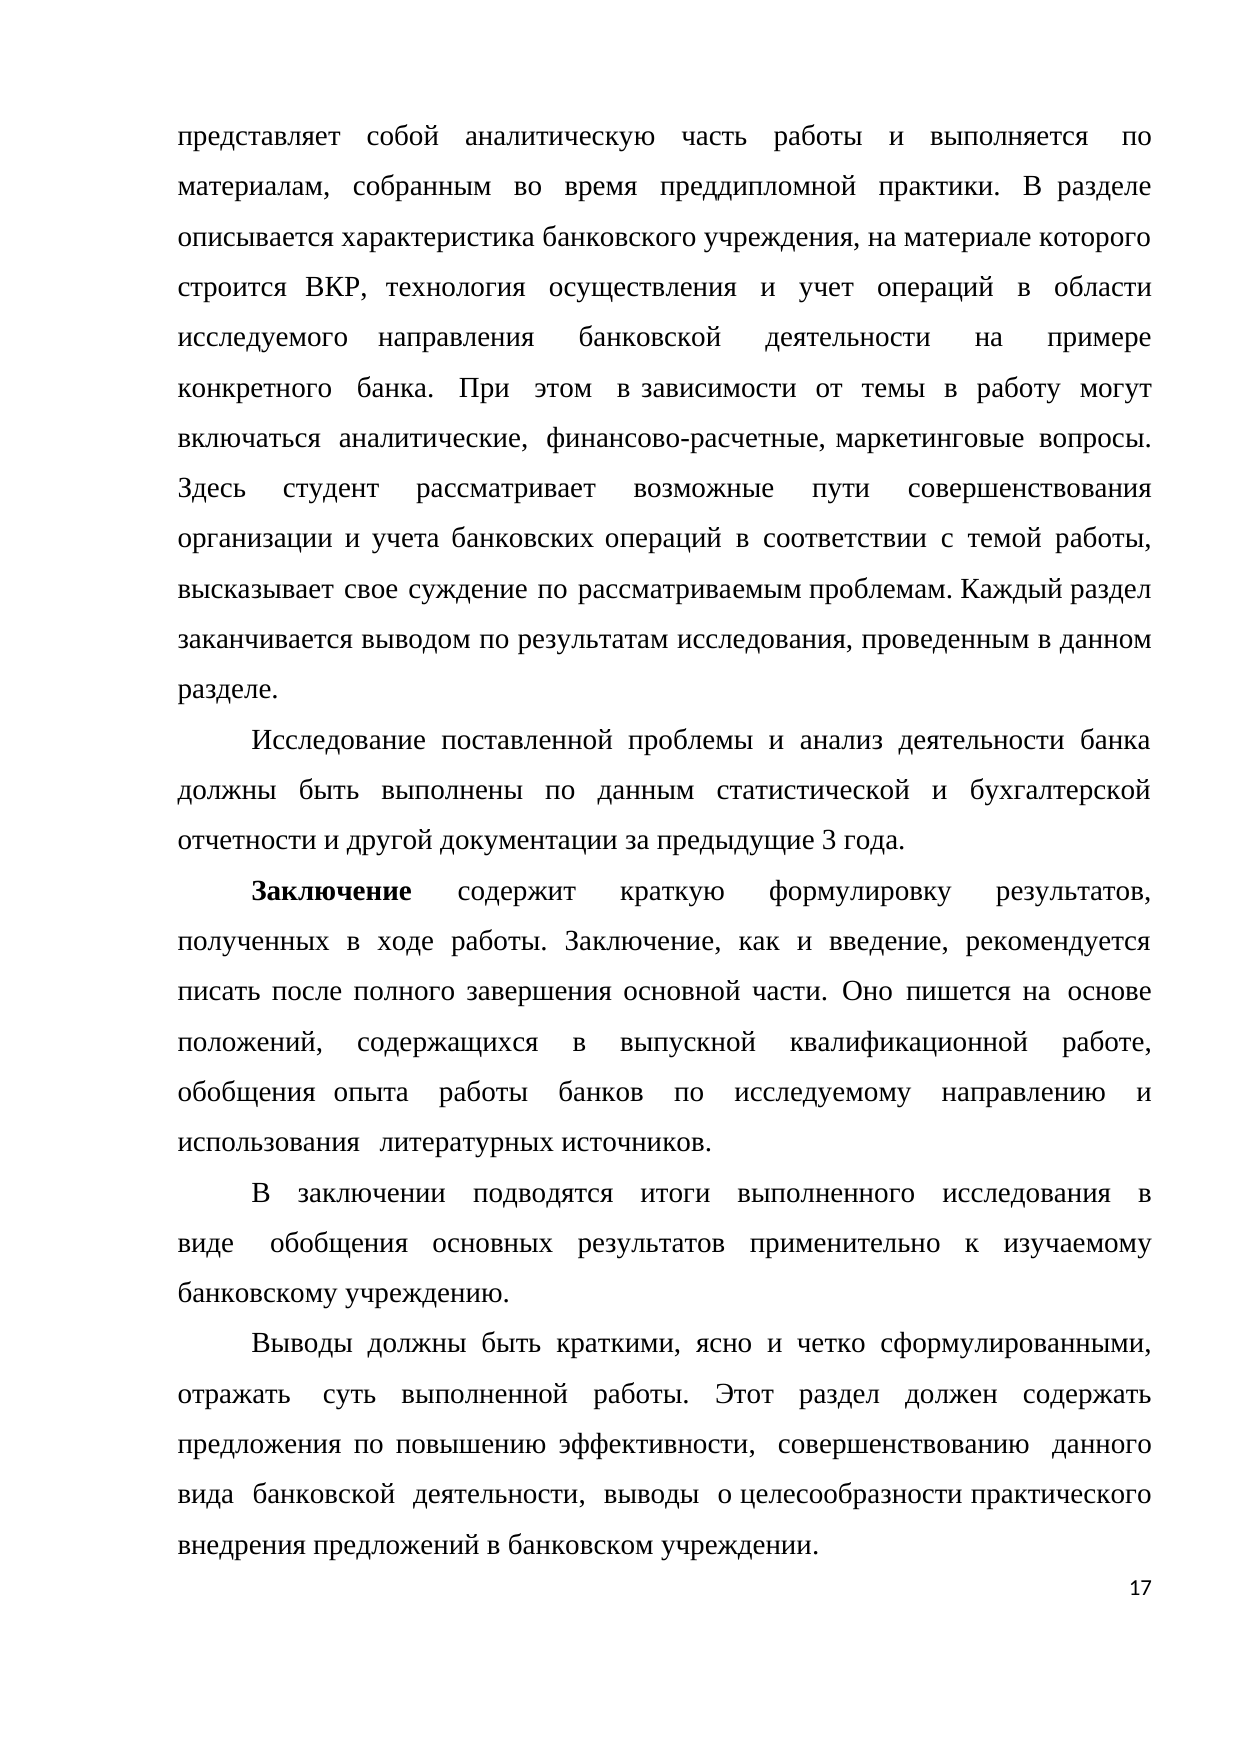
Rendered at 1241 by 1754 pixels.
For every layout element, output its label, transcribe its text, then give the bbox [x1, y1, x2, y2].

text Выводы должны быть краткими, ясно и четко сформулированными, отражать суть выполненной работы. Этот раздел должен содержать предложения по повышению эффективности, совершенствованию данного вида банковской деятельности, выводы о целесообразности практического внедрения предложений в банковском учреждении. [177, 1326, 1152, 1560]
text Заключение содержит краткую формулировку результатов, полученных в ходе работы. Заключение, как и введение, рекомендуется писать после полного завершения основной части. Оно пишется на основе положений, содержащихся в выпускной квалификационной работе, обобщения опыта работы банков по исследуемому направлению и использования литературных источников. [177, 873, 1152, 1158]
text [177, 118, 1152, 705]
text Исследование поставленной проблемы и анализ деятельности банка должны быть выполнены по данным статистической и бухгалтерской отчетности и другой документации за предыдущие 3 года. [177, 722, 1152, 856]
text В заключении подводятся итоги выполненного исследования в виде обобщения основных результатов применительно к изучаемому банковскому учреждению. [177, 1175, 1152, 1309]
